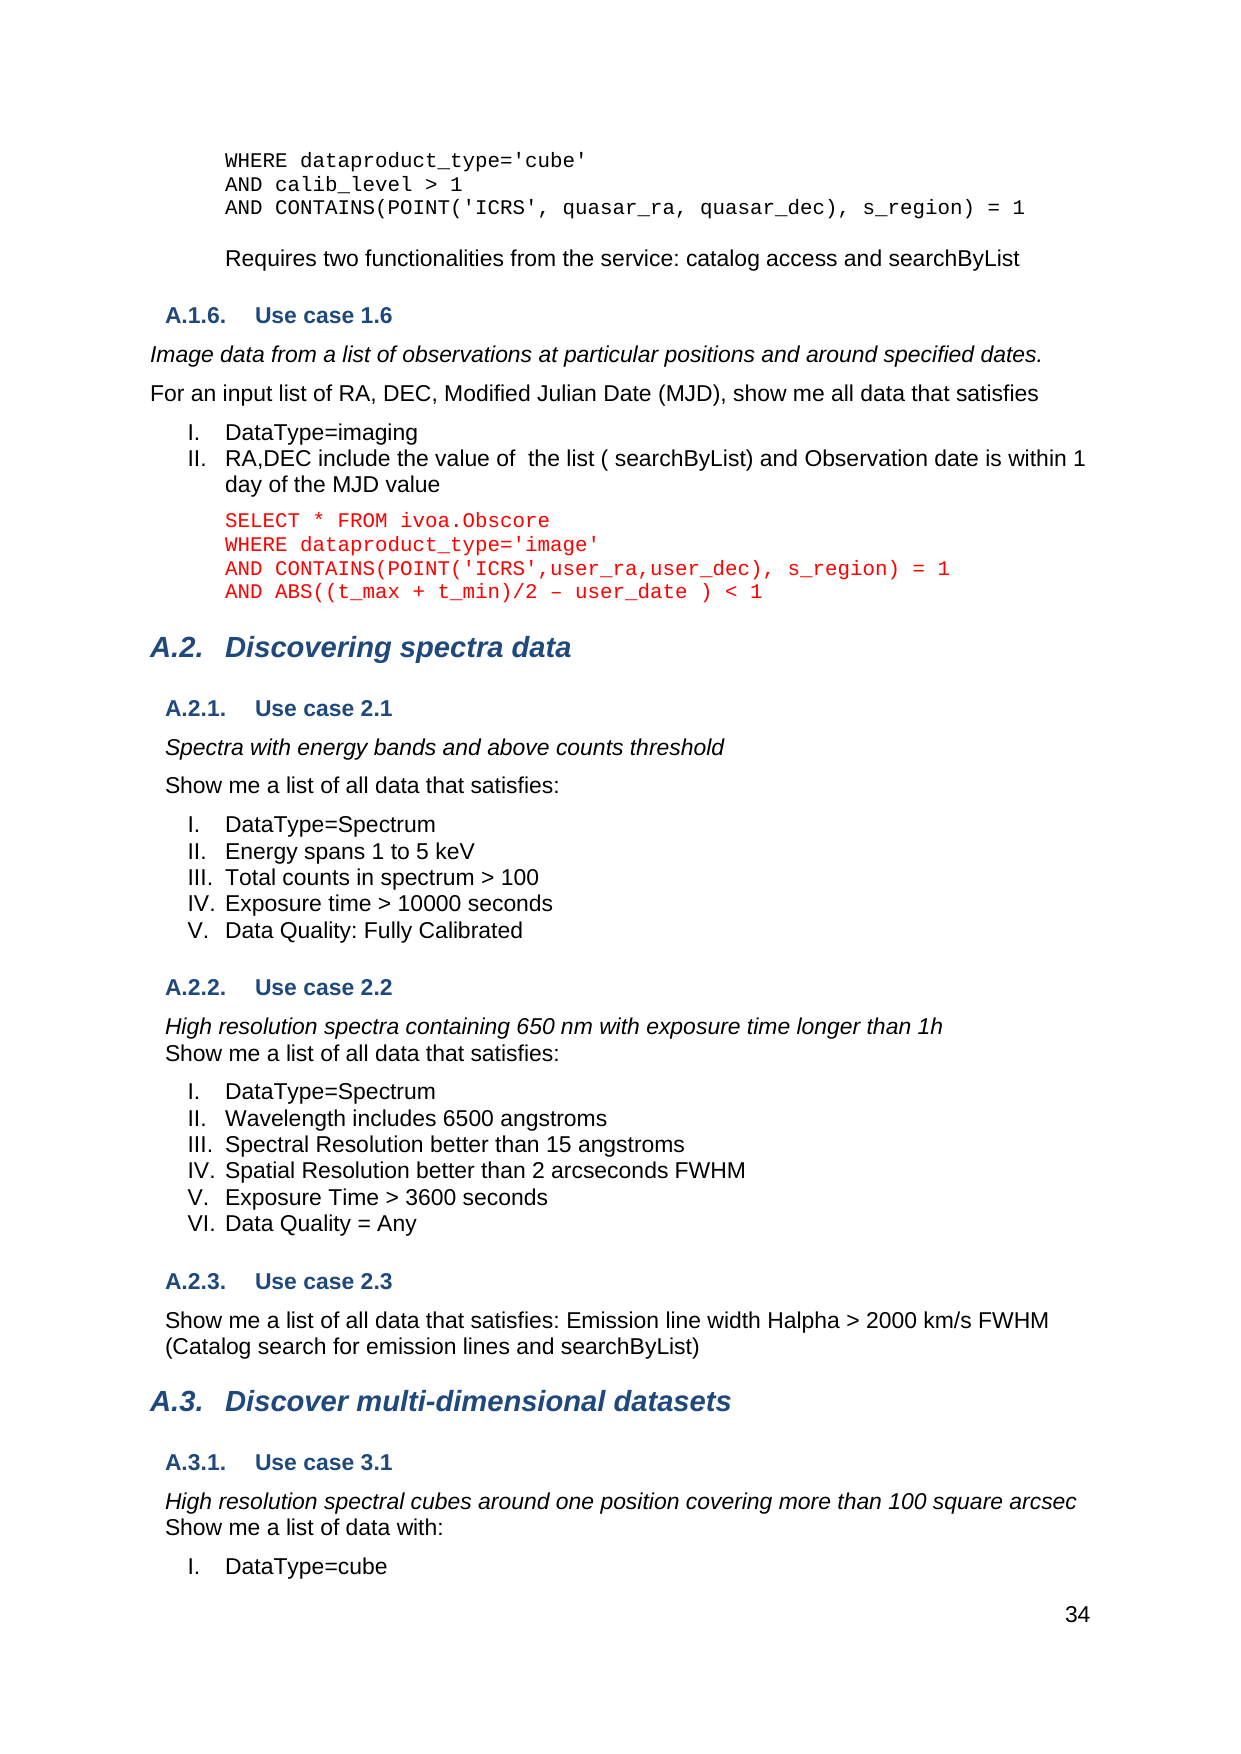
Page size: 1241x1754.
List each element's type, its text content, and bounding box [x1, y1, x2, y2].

text AND calib_level > 1 [225, 174, 1090, 197]
list DataType=Spectrum [187, 811, 1090, 838]
list RA,DEC include the value of the list ( searchByList) and Observation date is within 1 day of the MJD value [187, 445, 1090, 498]
list High resolution spectral cubes around one position covering more than 100 square arcsec [165, 1488, 1090, 1514]
text AND ABS((t_max + t_min)/2 – user_date ) < 1 [225, 581, 1090, 605]
subtitle Use case 2.3 [165, 1268, 1090, 1294]
list Total counts in spectrum > 100 [187, 864, 1090, 890]
list Data Quality = Any [187, 1210, 1090, 1236]
text WHERE dataproduct_type='image' [225, 534, 1090, 558]
text Requires two functionalities from the service: catalog access and searchByList [225, 244, 1090, 271]
subtitle Use case 2.2 [165, 974, 1090, 1001]
list DataType=imaging [187, 419, 1090, 445]
text Image data from a list of observations at particular positions and around specified dates. [150, 341, 1090, 367]
text WHERE dataproduct_type='cube' [225, 150, 1090, 174]
subtitle Discovering spectra data [150, 630, 1090, 663]
list Exposure Time > 3600 seconds [187, 1184, 1090, 1210]
list Exposure time > 10000 seconds [187, 890, 1090, 917]
list Show me a list of all data that satisfies: [165, 1039, 1090, 1066]
list Wavelength includes 6500 angstroms [187, 1105, 1090, 1131]
text For an input list of RA, DEC, Modified Julian Date (MJD), show me all data that satisfies [150, 380, 1090, 406]
text Show me a list of all data that satisfies: [165, 772, 1090, 799]
subtitle Use case 1.6 [165, 302, 1090, 328]
text AND CONTAINS(POINT('ICRS', quasar_ra, quasar_dec), s_region) = 1 [225, 197, 1090, 221]
list Spatial Resolution better than 2 arcseconds FWHM [187, 1157, 1090, 1184]
list High resolution spectra containing 650 nm with exposure time longer than 1h [165, 1013, 1090, 1039]
text SELECT * FROM ivoa.Obscore [225, 510, 1090, 534]
text AND CONTAINS(POINT('ICRS',user_ra,user_dec), s_region) = 1 [225, 558, 1090, 581]
subtitle Use case 3.1 [165, 1449, 1090, 1475]
subtitle Use case 2.1 [165, 695, 1090, 721]
list DataType=cube [187, 1553, 1090, 1579]
list Spectral Resolution better than 15 angstroms [187, 1131, 1090, 1157]
list Data Quality: Fully Calibrated [187, 917, 1090, 943]
text Show me a list of all data that satisfies: Emission line width Halpha > 2000 km/s FWHM (Catalog search for emission lines and searchByList) [165, 1307, 1090, 1359]
subtitle Discover multi-dimensional datasets [150, 1384, 1090, 1418]
list Energy spans 1 to 5 keV [187, 838, 1090, 864]
list DataType=Spectrum [187, 1078, 1090, 1105]
text Spectra with energy bands and above counts threshold [165, 733, 1090, 760]
list Show me a list of data with: [165, 1514, 1090, 1541]
